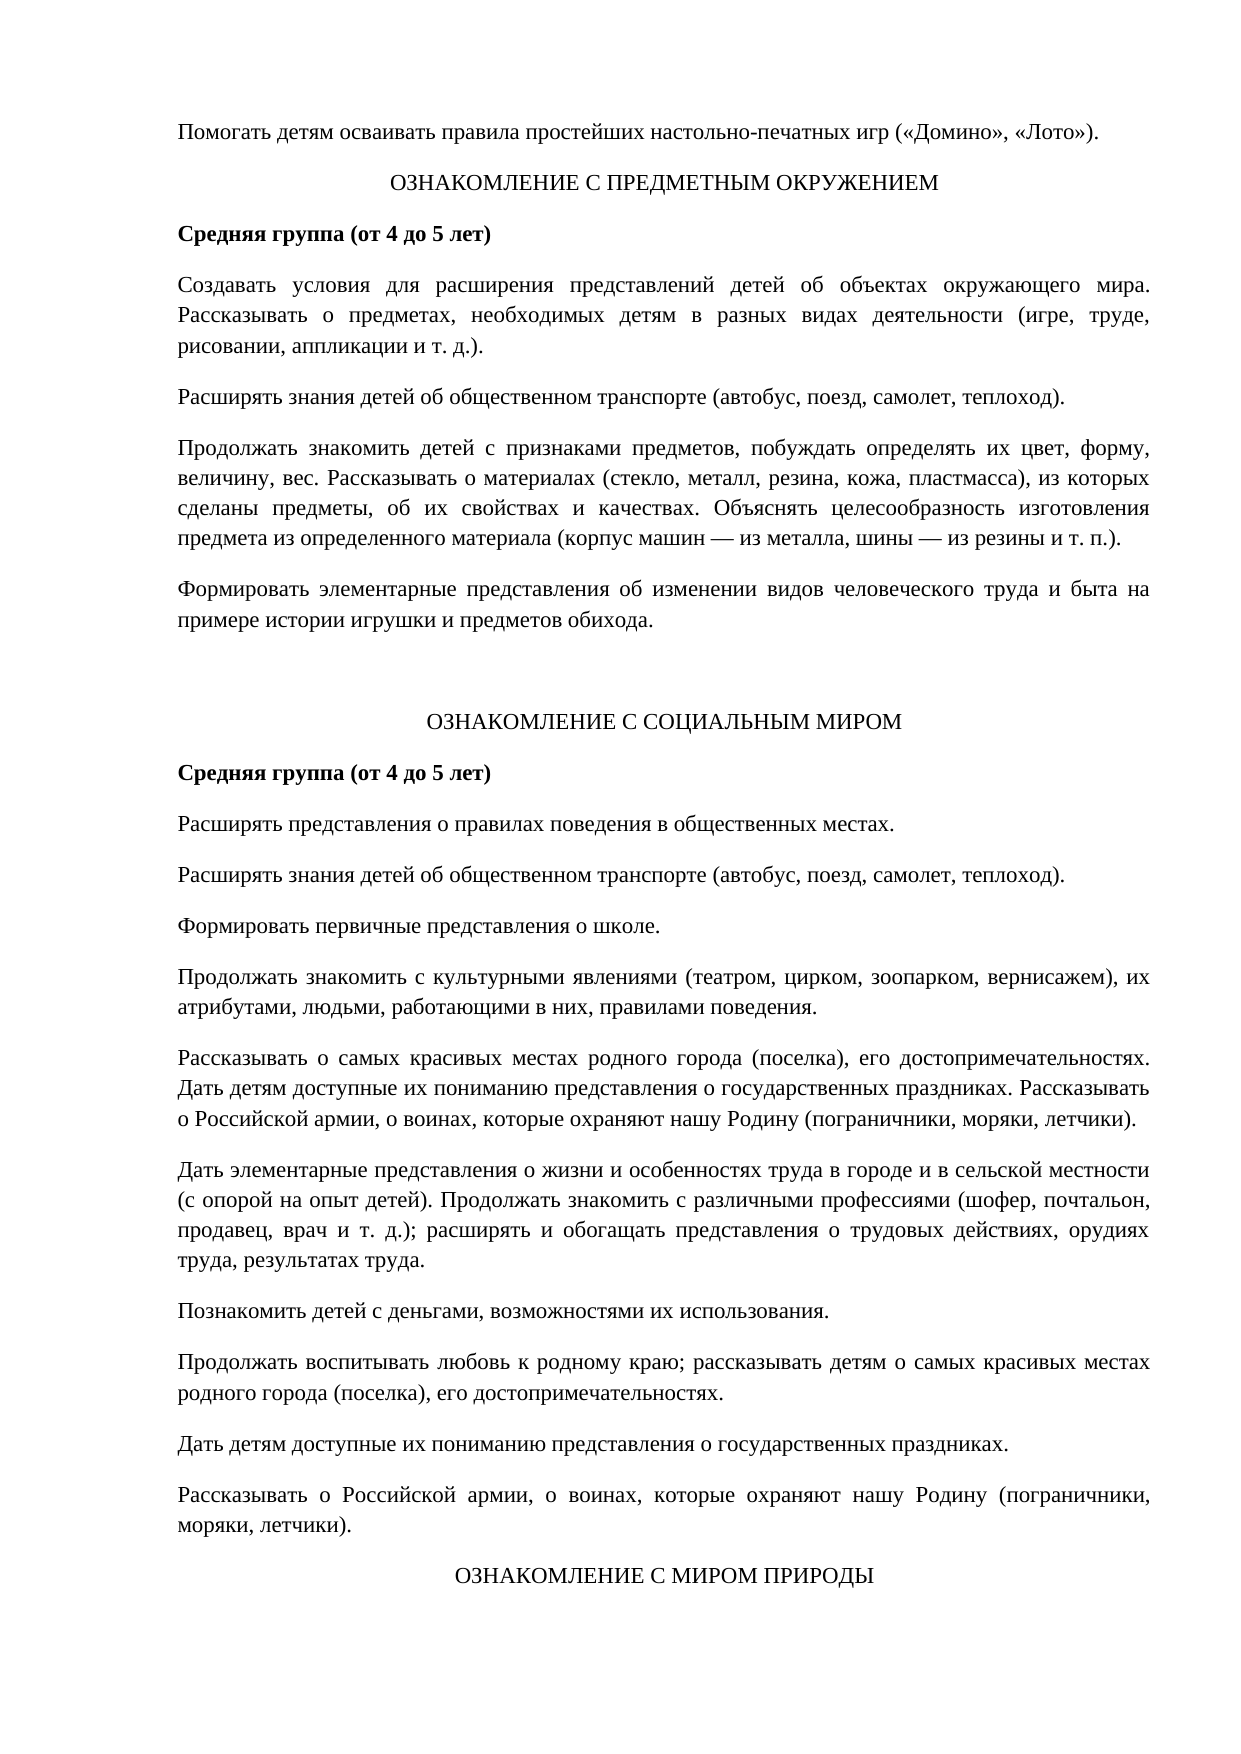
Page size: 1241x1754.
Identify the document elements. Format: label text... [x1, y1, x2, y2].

text Продолжать знакомить с культурными явлениями (театром, цирком, зоопарком, вернисажем), их атрибутами, людьми, работающими в них, правилами поведения. [177, 963, 1152, 1019]
text Формировать первичные представления о школе. [177, 912, 1152, 938]
text ОЗНАКОМЛЕНИЕ С МИРОМ ПРИРОДЫ [177, 1562, 1152, 1588]
text Дать элементарные представления о жизни и особенностях труда в городе и в сельской местности (с опорой на опыт детей). Продолжать знакомить с различными профессиями (шофер, почтальон, продавец, врач и т. д.); расширять и обогащать представления о трудовых действиях, орудиях труда, результатах труда. [177, 1156, 1152, 1273]
text ОЗНАКОМЛЕНИЕ С ПРЕДМЕТНЫМ ОКРУЖЕНИЕМ [177, 169, 1152, 196]
text Средняя группа (от 4 до 5 лет) [177, 759, 1152, 785]
text Формировать элементарные представления об изменении видов человеческого труда и быта на примере истории игрушки и предметов обихода. [177, 575, 1152, 632]
text Продолжать воспитывать любовь к родному краю; рассказывать детям о самых красивых местах родного города (поселка), его достопримечательностях. [177, 1348, 1152, 1405]
text Рассказывать о Российской армии, о воинах, которые охраняют нашу Родину (пограничники, моряки, летчики). [177, 1481, 1152, 1537]
text Дать детям доступные их пониманию представления о государственных праздниках. [177, 1429, 1152, 1456]
text Расширять представления о правилах поведения в общественных местах. [177, 810, 1152, 836]
text Создавать условия для расширения представлений детей об объектах окружающего мира. Рассказывать о предметах, необходимых детям в разных видах деятельности (игре, труде, рисовании, аппликации и т. д.). [177, 271, 1152, 358]
text Средняя группа (от 4 до 5 лет) [177, 220, 1152, 247]
text Расширять знания детей об общественном транспорте (автобус, поезд, самолет, теплоход). [177, 383, 1152, 409]
text Познакомить детей с деньгами, возможностями их использования. [177, 1297, 1152, 1324]
text Продолжать знакомить детей с признаками предметов, побуждать определять их цвет, форму, величину, вес. Рассказывать о материалах (стекло, металл, резина, кожа, пластмасса), из которых сделаны предметы, об их свойствах и качествах. Объяснять целесообразность изготовления предмета из определенного материала (корпус машин — из металла, шины — из резины и т. п.). [177, 434, 1152, 551]
text ОЗНАКОМЛЕНИЕ С СОЦИАЛЬНЫМ МИРОМ [177, 708, 1152, 734]
text Рассказывать о самых красивых местах родного города (поселка), его достопримечательностях. Дать детям доступные их пониманию представления о государственных праздниках. Рассказывать о Российской армии, о воинах, которые охраняют нашу Родину (пограничники, моряки, летчики). [177, 1044, 1152, 1131]
text Помогать детям осваивать правила простейших настольно-печатных игр («Домино», «Лото»). [177, 118, 1152, 144]
text Расширять знания детей об общественном транспорте (автобус, поезд, самолет, теплоход). [177, 861, 1152, 887]
